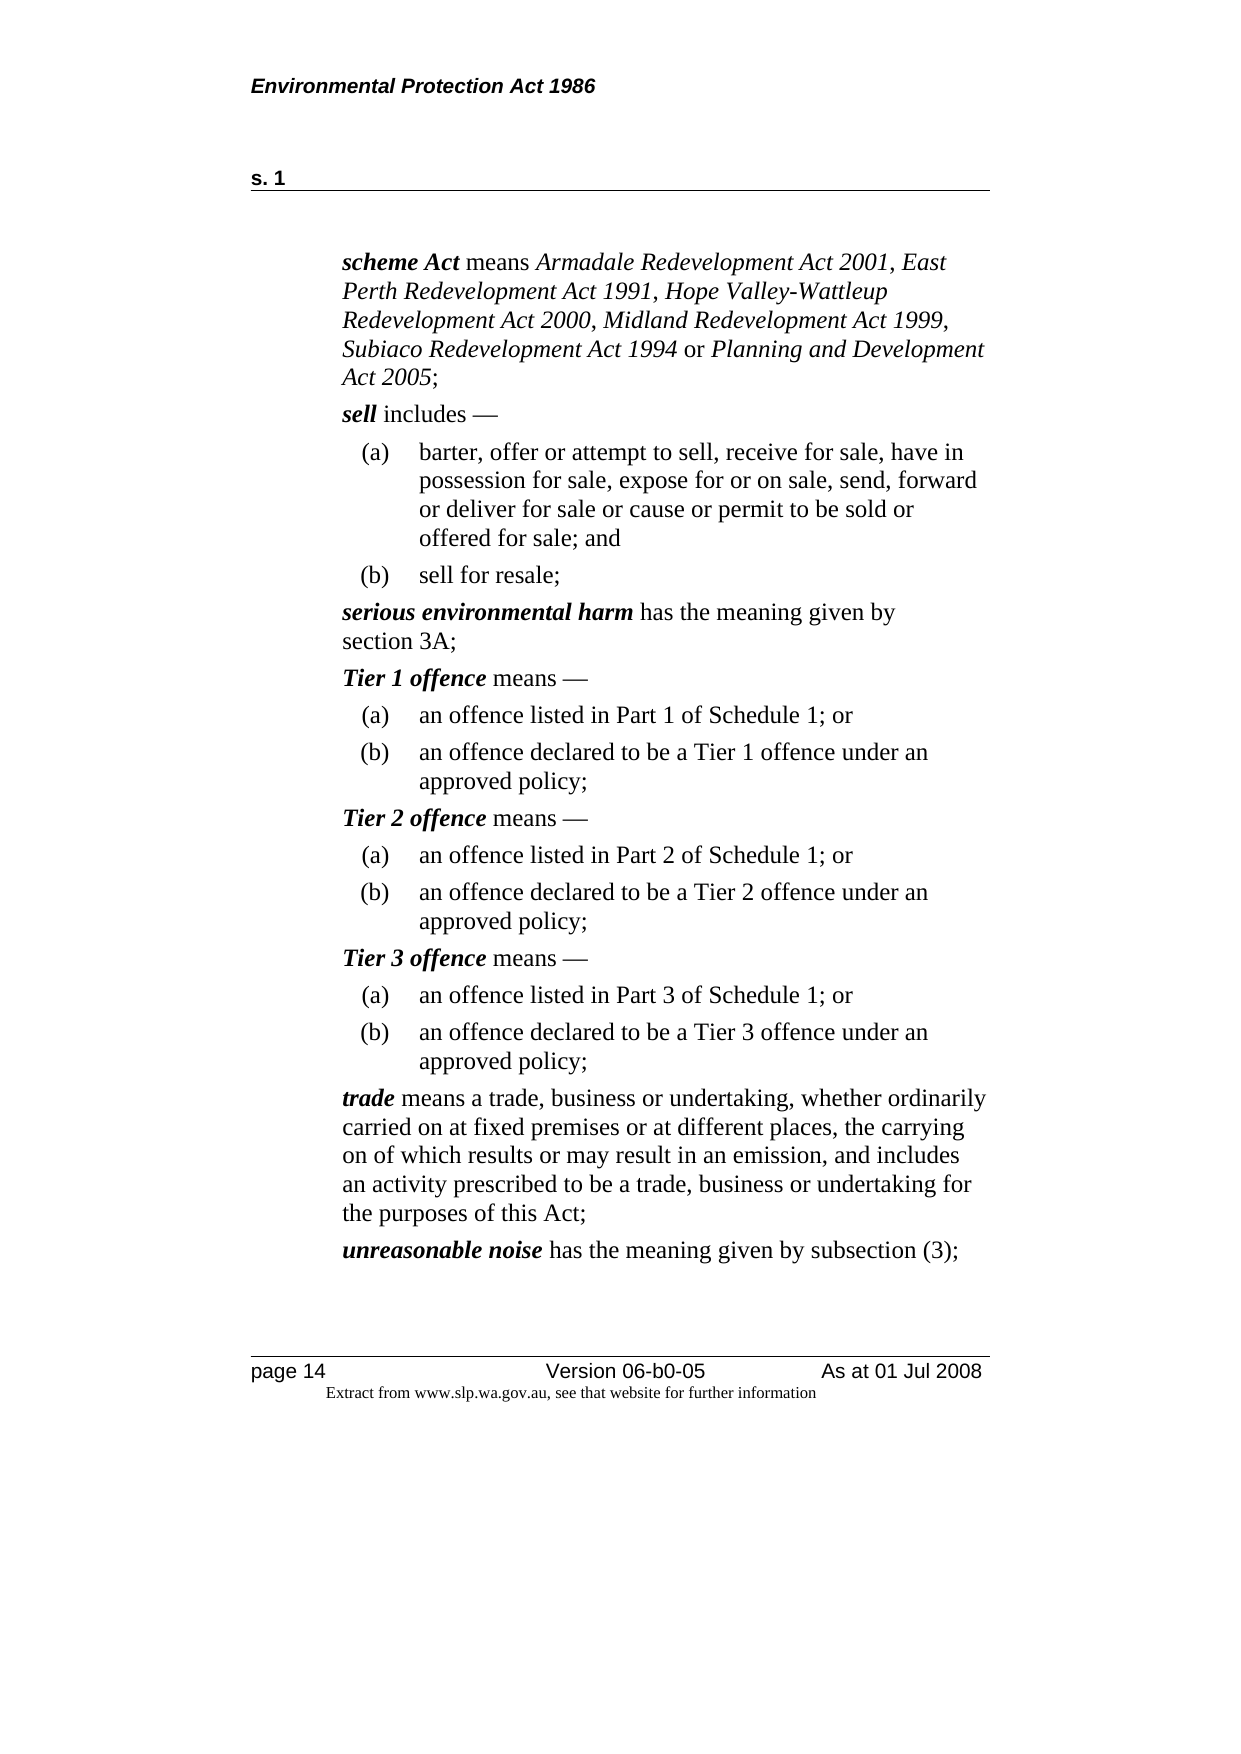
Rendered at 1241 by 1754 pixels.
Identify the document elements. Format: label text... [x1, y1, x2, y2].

text (a) an offence listed in Part 2 of Schedule 1; or [251, 840, 990, 869]
text (a) an offence listed in Part 1 of Schedule 1; or [251, 700, 990, 729]
text (b) an offence declared to be a Tier 2 offence under an approved policy; [251, 877, 990, 934]
text unreasonable noise has the meaning given by subsection (3); [251, 1235, 990, 1264]
text Tier 1 offence means — [251, 663, 990, 692]
text (b) an offence declared to be a Tier 1 offence under an approved policy; [251, 737, 990, 794]
text scheme Act means Armadale Redevelopment Act 2001, East Perth Redevelopment Act 1991, Hope Valley-Wattleup Redevelopment Act 2000, Midland Redevelopment Act 1999, Subiaco Redevelopment Act 1994 or Planning and Development Act 2005; [251, 247, 990, 391]
text Tier 3 offence means — [251, 943, 990, 972]
text (a) barter, offer or attempt to sell, receive for sale, have in possession for sale, expose for or on sale, send, forward or deliver for sale or cause or permit to be sold or offered for sale; and [251, 437, 990, 552]
text serious environmental harm has the meaning given by section 3A; [251, 597, 990, 654]
text Tier 2 offence means — [251, 803, 990, 832]
text trade means a trade, business or undertaking, whether ordinarily carried on at fixed premises or at different places, the carrying on of which results or may result in an emission, and includes an activity prescribed to be a trade, business or undertaking for the purposes of this Act; [251, 1083, 990, 1227]
text (b) an offence declared to be a Tier 3 offence under an approved policy; [251, 1017, 990, 1074]
text (a) an offence listed in Part 3 of Schedule 1; or [251, 980, 990, 1009]
text sell includes — [251, 399, 990, 428]
text (b) sell for resale; [251, 560, 990, 589]
